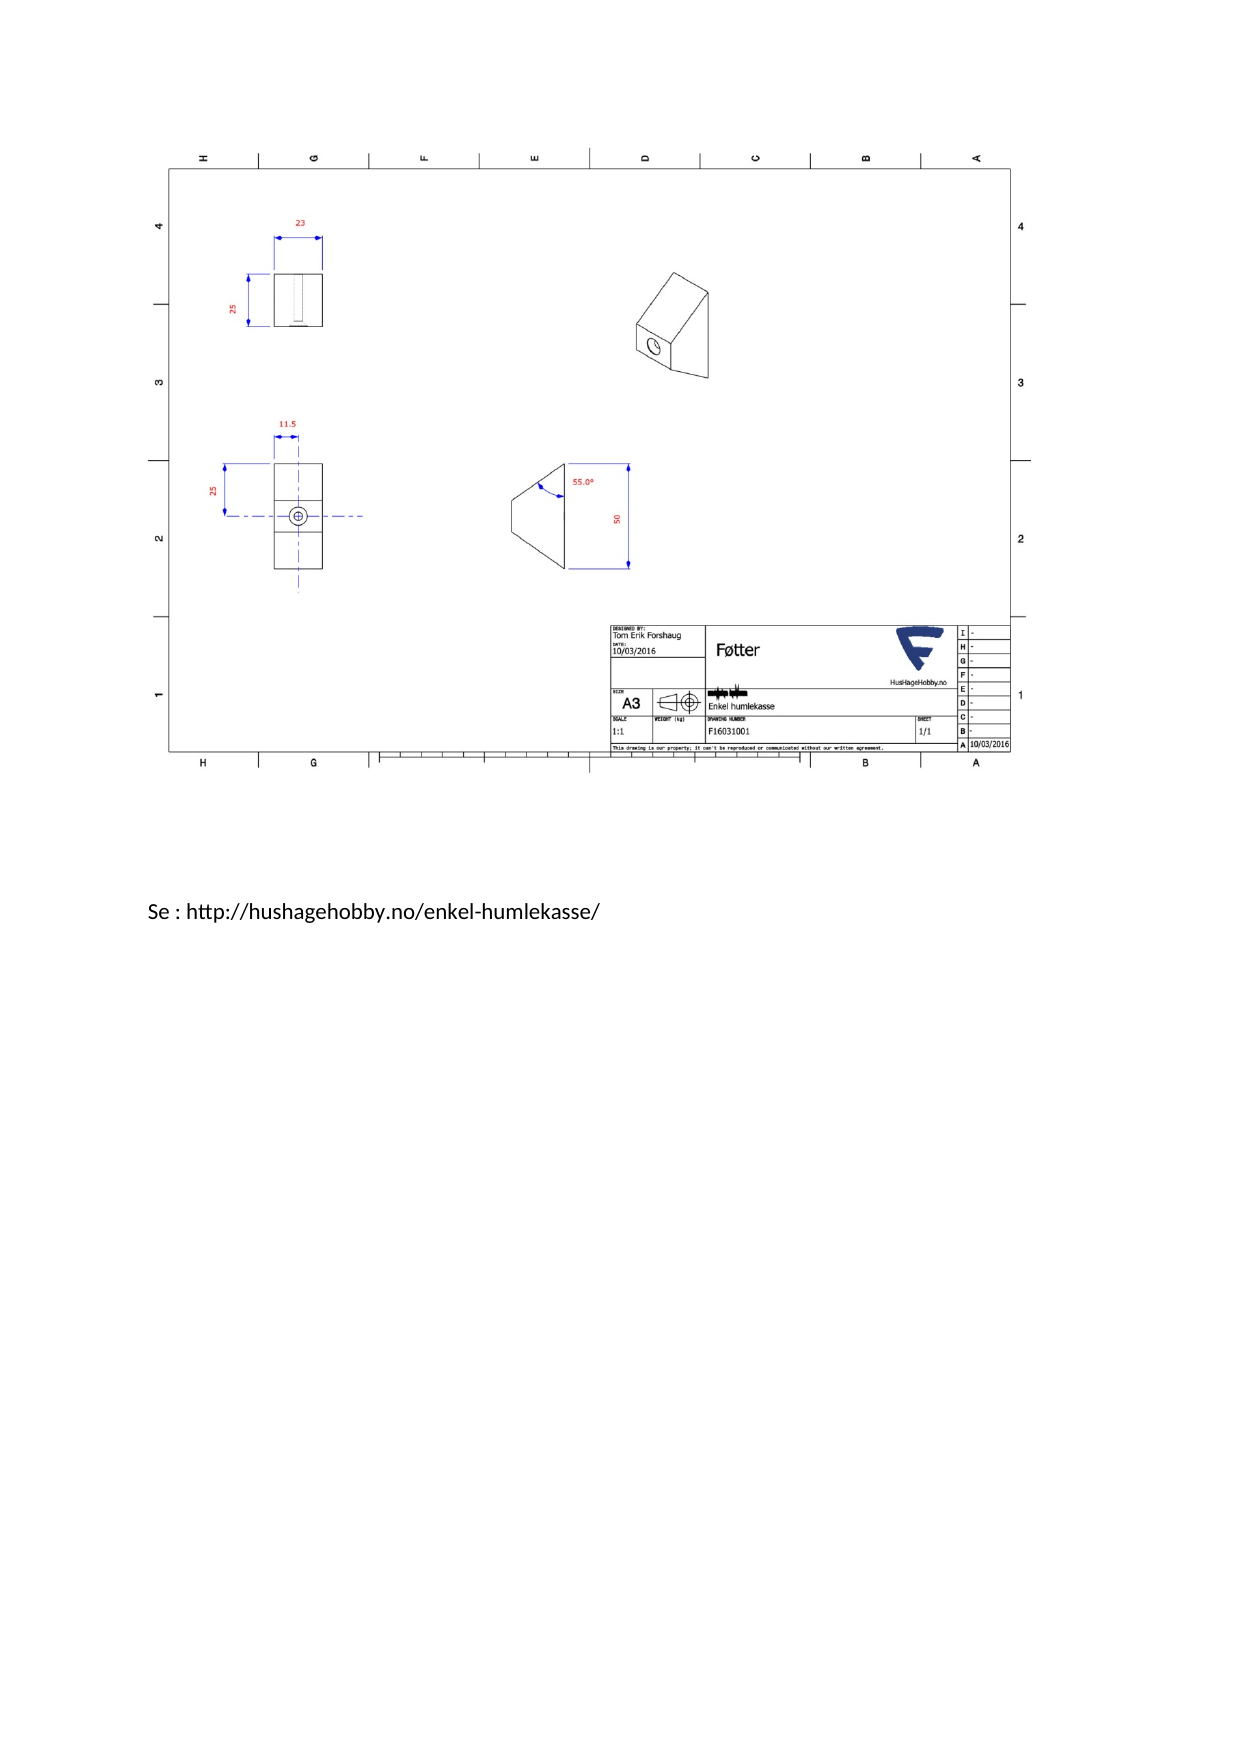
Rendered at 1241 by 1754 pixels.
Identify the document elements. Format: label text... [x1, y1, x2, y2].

picture [147, 147, 1032, 773]
text Se : http://hushagehobby.no/enkel-humlekasse/ [148, 897, 1093, 925]
